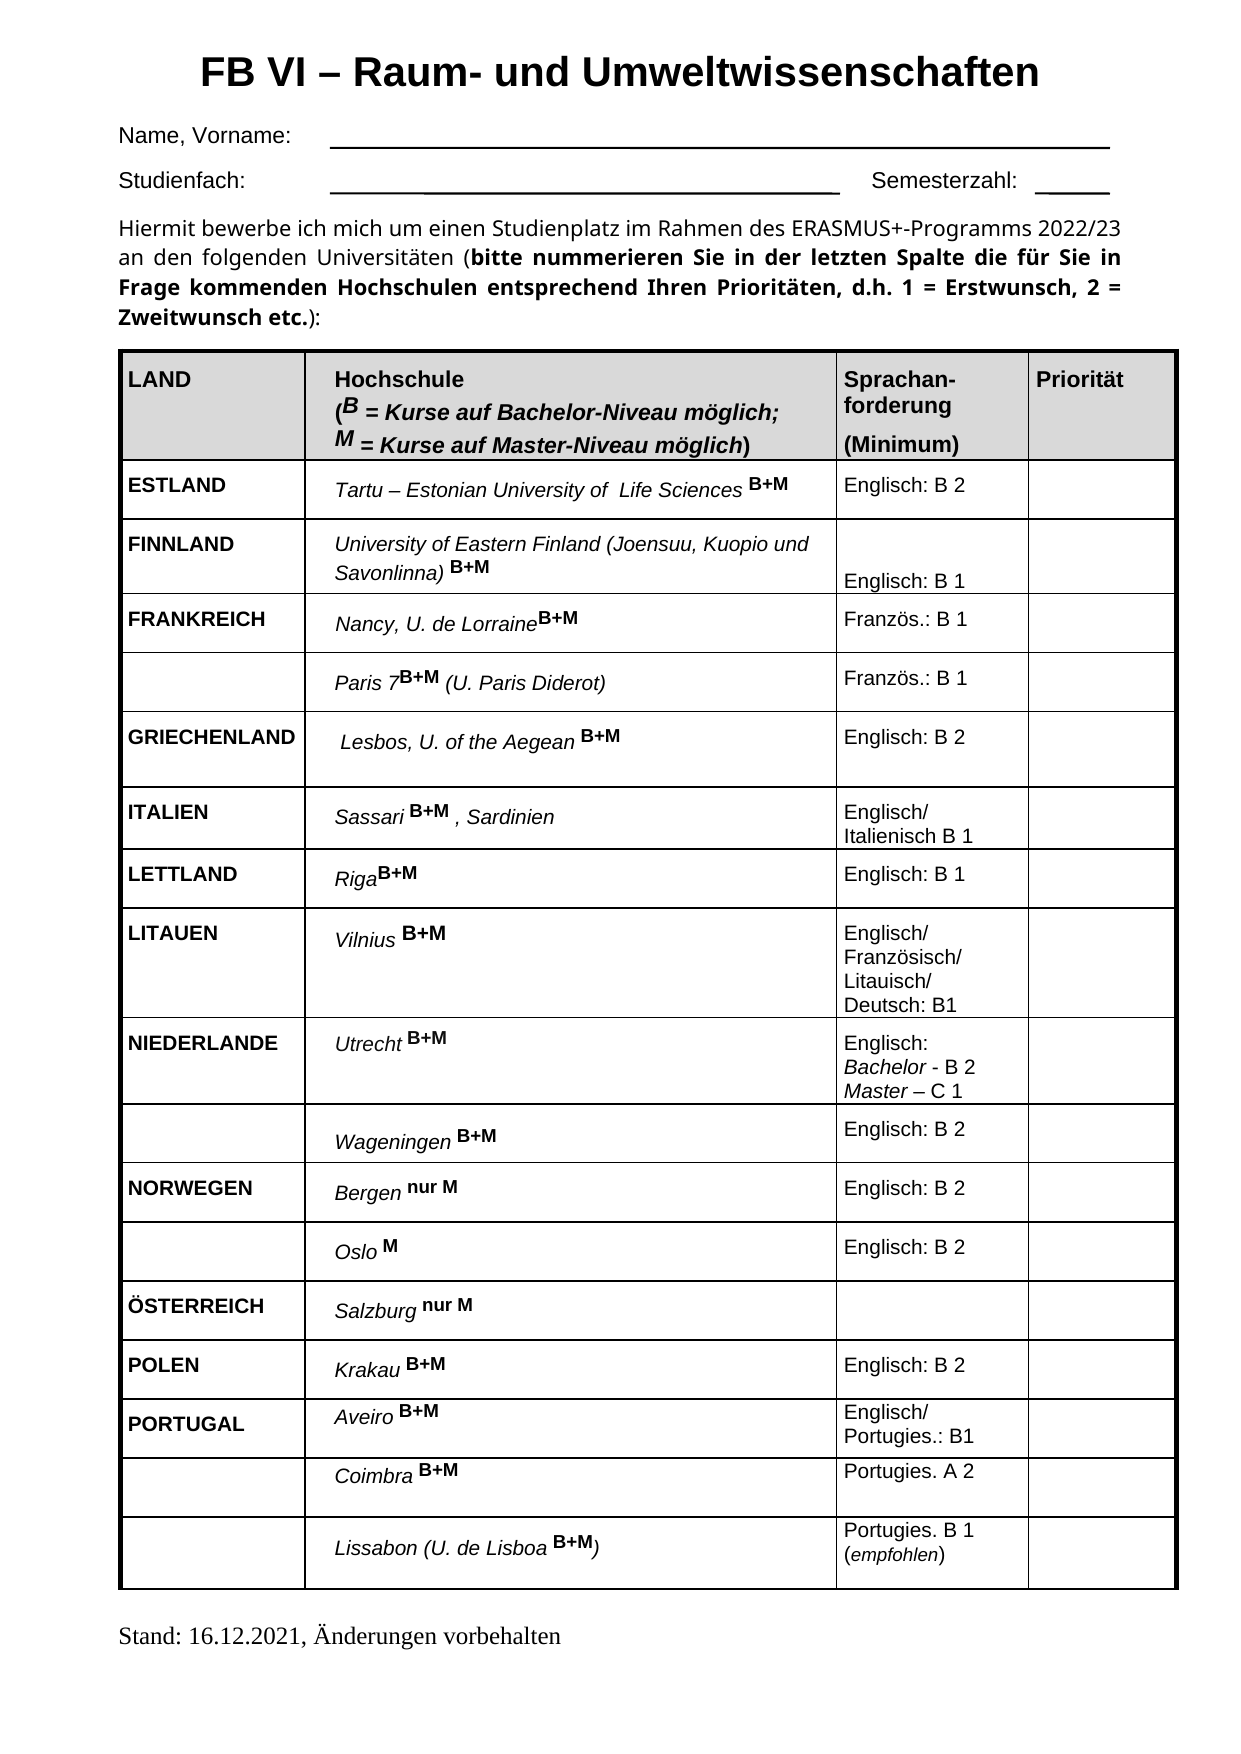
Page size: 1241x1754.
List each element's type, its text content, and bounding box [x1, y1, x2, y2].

table_cell Englisch: B 2 [837, 461, 1028, 518]
table_cell [837, 1282, 1028, 1339]
table_cell Portugal [123, 1400, 304, 1457]
table_cell Krakau B+M [306, 1341, 836, 1398]
table_cell [123, 1105, 304, 1162]
table_cell [1029, 1105, 1174, 1162]
table_cell Frankreich [123, 594, 304, 651]
text Hiermit bewerbe ich mich um einen Studienplatz im Rahmen des ERASMUS+-Programms 2022/23 an den folgenden Universitäten (bitte nummerieren Sie in der letzten Spalte die für Sie in Frage kommenden Hochschulen entsprechend Ihren Prioritäten, d.h. 1 = Erstwunsch, 2 = Zweitwunsch etc.): [118, 213, 1122, 332]
table_cell [1029, 850, 1174, 907]
table_cell Nancy, U. de LorraineB+M [306, 594, 836, 651]
table_cell GRIECHENLAND [123, 712, 304, 786]
table_cell Aveiro B+M [306, 1400, 836, 1457]
table_cell Tartu – Estonian University of Life Sciences B+M [306, 461, 836, 518]
table_cell [1029, 788, 1174, 848]
table_cell Polen [123, 1341, 304, 1398]
table_cell [1029, 1018, 1174, 1103]
table_cell Englisch: B 2 [837, 1163, 1028, 1221]
table_cell [1029, 1518, 1174, 1588]
table_header Priorität [1029, 353, 1174, 459]
table_cell Lettland [123, 850, 304, 907]
table_header Hochschule (B = Kurse auf Bachelor-Niveau möglich; M = Kurse auf Master-Niveau möglich) [306, 353, 836, 459]
table_cell [123, 653, 304, 711]
table_cell Paris 7B+M (U. Paris Diderot) [306, 653, 836, 711]
text Studienfach: Semesterzahl: [118, 167, 1122, 193]
table_cell [1029, 653, 1174, 711]
table_cell LITAUEN [123, 909, 304, 1017]
table_cell Wageningen B+M [306, 1105, 836, 1162]
table_cell Englisch/ Französisch/ Litauisch/ Deutsch: B1 [837, 909, 1028, 1017]
table_cell Utrecht B+M [306, 1018, 836, 1103]
table_cell Französ.: B 1 [837, 653, 1028, 711]
table_cell Portugies. A 2 [837, 1459, 1028, 1516]
table_cell Englisch: B 2 [837, 1223, 1028, 1280]
table_cell Sassari B+M , Sardinien [306, 788, 836, 848]
title FB VI – Raum- und Umweltwissenschaften [118, 47, 1122, 95]
table_cell Coimbra B+M [306, 1459, 836, 1516]
table_cell Bergen nur M [306, 1163, 836, 1221]
table_cell Lesbos, U. of the Aegean B+M [306, 712, 836, 786]
table_cell Englisch: Bachelor - B 2 Master – C 1 [837, 1018, 1028, 1103]
table_cell Estland [123, 461, 304, 518]
table_cell [1029, 909, 1174, 1017]
table_cell Italien [123, 788, 304, 848]
table_cell Französ.: B 1 [837, 594, 1028, 651]
table_cell Vilnius B+M [306, 909, 836, 1017]
table_cell Finnland [123, 520, 304, 592]
table_cell [123, 1223, 304, 1280]
table_cell University of Eastern Finland (Joensuu, Kuopio und Savonlinna) B+M [306, 520, 836, 592]
table_cell [1029, 1282, 1174, 1339]
table_cell [1029, 1341, 1174, 1398]
table_cell [1029, 1400, 1174, 1457]
table_cell Englisch: B 1 [837, 850, 1028, 907]
table_cell [1029, 1459, 1174, 1516]
table_cell [1029, 461, 1174, 518]
table_cell Lissabon (U. de Lisboa B+M) [306, 1518, 836, 1588]
table_cell Österreich [123, 1282, 304, 1339]
table_cell Niederlande [123, 1018, 304, 1103]
table_cell Englisch/ Portugies.: B1 [837, 1400, 1028, 1457]
table_cell [1029, 520, 1174, 592]
table_cell Portugies. B 1 (empfohlen) [837, 1518, 1028, 1588]
text Name, Vorname: [118, 122, 1122, 148]
table_cell Englisch: B 1 [837, 520, 1028, 592]
table_cell Englisch: B 2 [837, 712, 1028, 786]
table_cell Oslo M [306, 1223, 836, 1280]
table_cell [1029, 712, 1174, 786]
table_cell [123, 1459, 304, 1516]
table_cell Englisch: B 2 [837, 1341, 1028, 1398]
table_cell Salzburg nur M [306, 1282, 836, 1339]
table_cell RigaB+M [306, 850, 836, 907]
table_cell [1029, 594, 1174, 651]
table_cell [1029, 1163, 1174, 1221]
table_cell Englisch: B 2 [837, 1105, 1028, 1162]
table_cell Englisch/ Italienisch B 1 [837, 788, 1028, 848]
table_cell [1029, 1223, 1174, 1280]
table_cell [123, 1518, 304, 1588]
table_header Land [123, 353, 304, 459]
table_cell NORWEGEN [123, 1163, 304, 1221]
table_header Sprachan-forderung (Minimum) [837, 353, 1028, 459]
